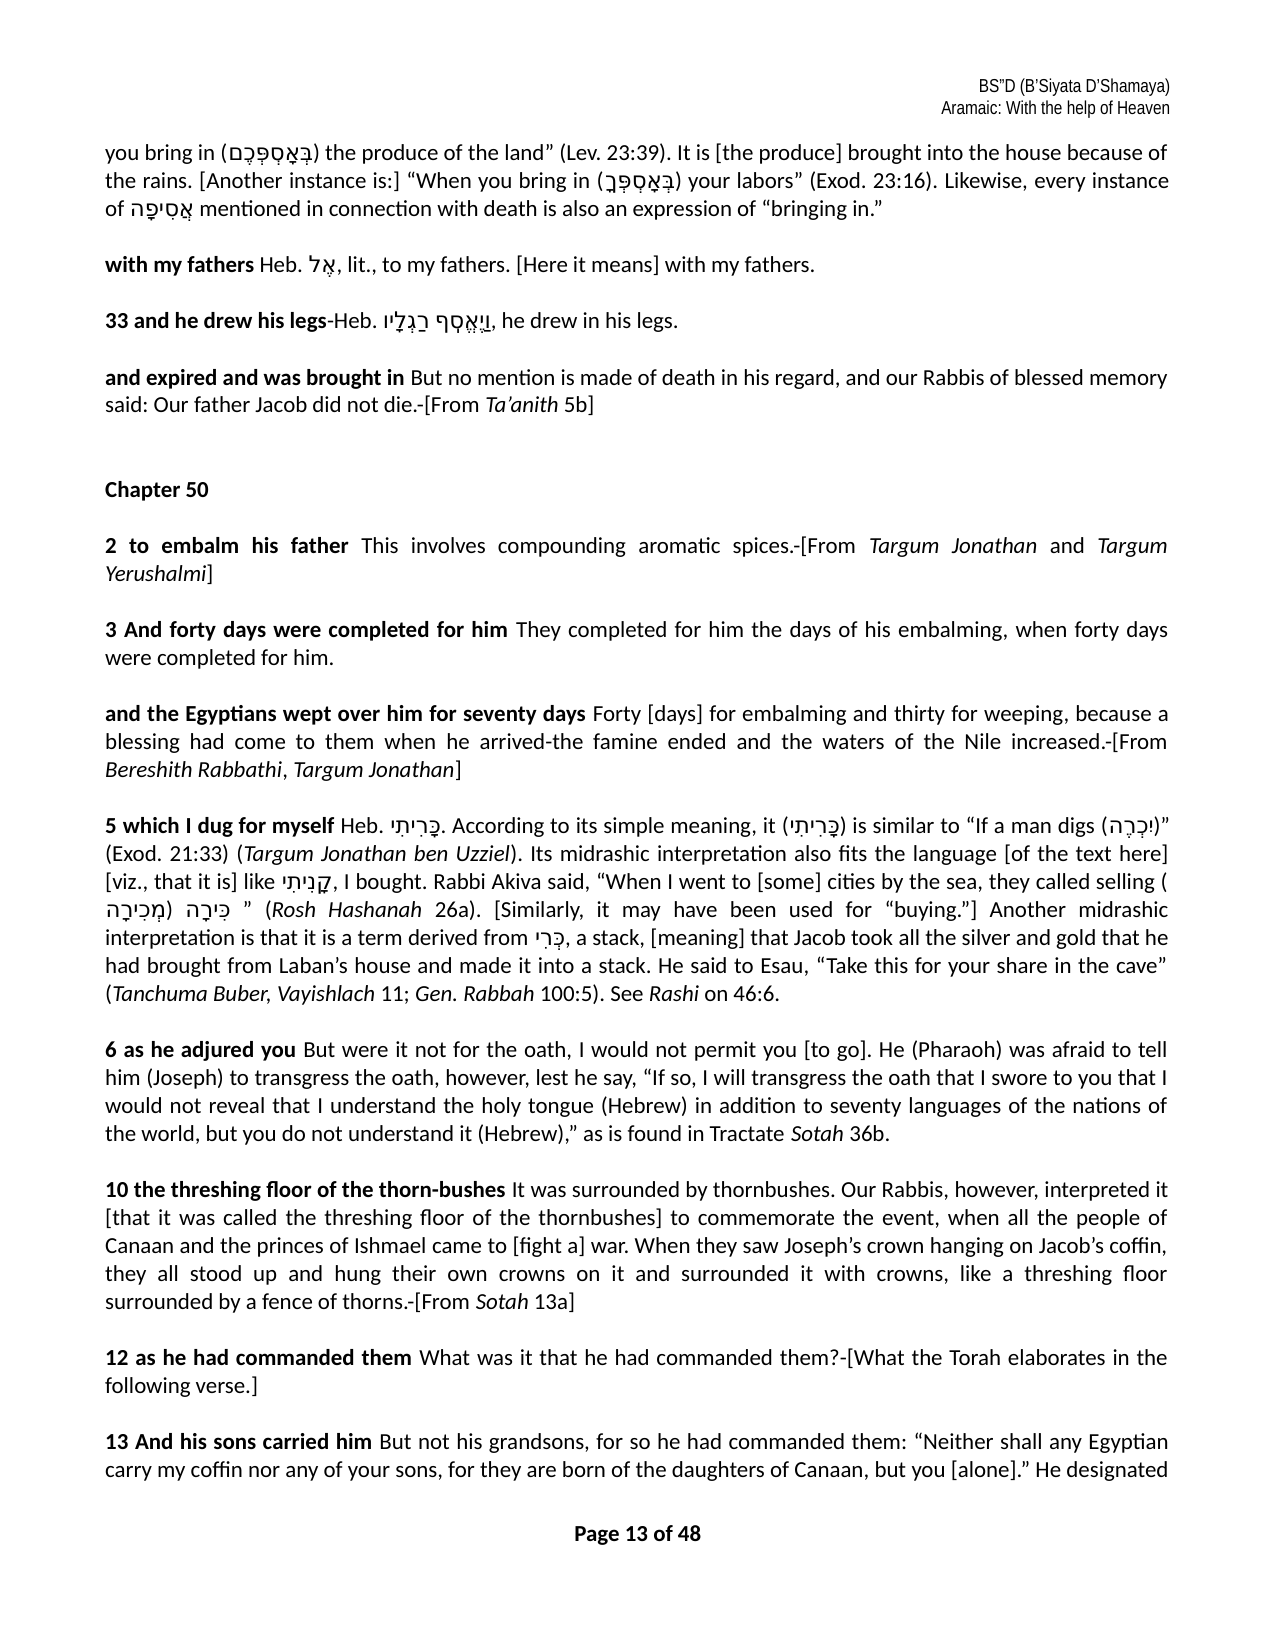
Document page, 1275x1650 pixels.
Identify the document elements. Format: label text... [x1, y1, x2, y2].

text 2 to embalm his father This involves compounding aromatic spices.-[From Targum Jonathan and Targum Yerushalmi] [105, 531, 1170, 587]
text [105, 138, 1170, 222]
text 12 as he had commanded them What was it that he had commanded them?-[What the Torah elaborates in the following verse.] [105, 1343, 1170, 1399]
text 10 the threshing floor of the thorn-bushes It was surrounded by thornbushes. Our Rabbis, however, interpreted it [that it was called the threshing floor of the thornbushes] to commemorate the event, when all the people of Canaan and the princes of Ishmael came to [fight a] war. When they saw Joseph’s crown hanging on Jacob’s coffin, they all stood up and hung their own crowns on it and surrounded it with crowns, like a threshing floor surrounded by a fence of thorns.-[From Sotah 13a] [105, 1175, 1170, 1315]
text and expired and was brought in But no mention is made of death in his regard, and our Rabbis of blessed memory said: Our father Jacob did not die.-[From Ta’anith 5b] [105, 363, 1170, 419]
text 5 which I dug for myself Heb. כָּרִיתִי. According to its simple meaning, it (כָּרִיתִי) is similar to “If a man digs (יִכְרֶה)” (Exod. 21:33) (Targum Jonathan ben Uzziel). Its midrashic interpretation also fits the language [of the text here] [viz., that it is] like קָנִיתִי, I bought. Rabbi Akiva said, “When I went to [some] cities by the sea, they called selling (מְכִירָה) כִּירָה ” (Rosh Hashanah 26a). [Similarly, it may have been used for “buying.”] Another midrashic interpretation is that it is a term derived from כְּרִי, a stack, [meaning] that Jacob took all the silver and gold that he had brought from Laban’s house and made it into a stack. He said to Esau, “Take this for your share in the cave” (Tanchuma Buber, Vayishlach 11; Gen. Rabbah 100:5). See Rashi on 46:6. [105, 811, 1170, 1007]
text 33 and he drew his legs-Heb. וַיֶאֱסֽף רַגְלָיו, he drew in his legs. [105, 307, 1170, 334]
text 3 And forty days were completed for him They completed for him the days of his embalming, when forty days were completed for him. [105, 615, 1170, 671]
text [105, 1427, 1170, 1483]
text Chapter 50 [105, 475, 1170, 503]
text 6 as he adjured you But were it not for the oath, I would not permit you [to go]. He (Pharaoh) was afraid to tell him (Joseph) to transgress the oath, however, lest he say, “If so, I will transgress the oath that I swore to you that I would not reveal that I understand the holy tongue (Hebrew) in addition to seventy languages of the nations of the world, but you do not understand it (Hebrew),” as is found in Tractate Sotah 36b. [105, 1035, 1170, 1147]
text with my fathers Heb. אֶל, lit., to my fathers. [Here it means] with my fathers. [105, 251, 1170, 278]
text and the Egyptians wept over him for seventy days Forty [days] for embalming and thirty for weeping, because a blessing had come to them when he arrived-the famine ended and the waters of the Nile increased.-[From Bereshith Rabbathi, Targum Jonathan] [105, 699, 1170, 783]
